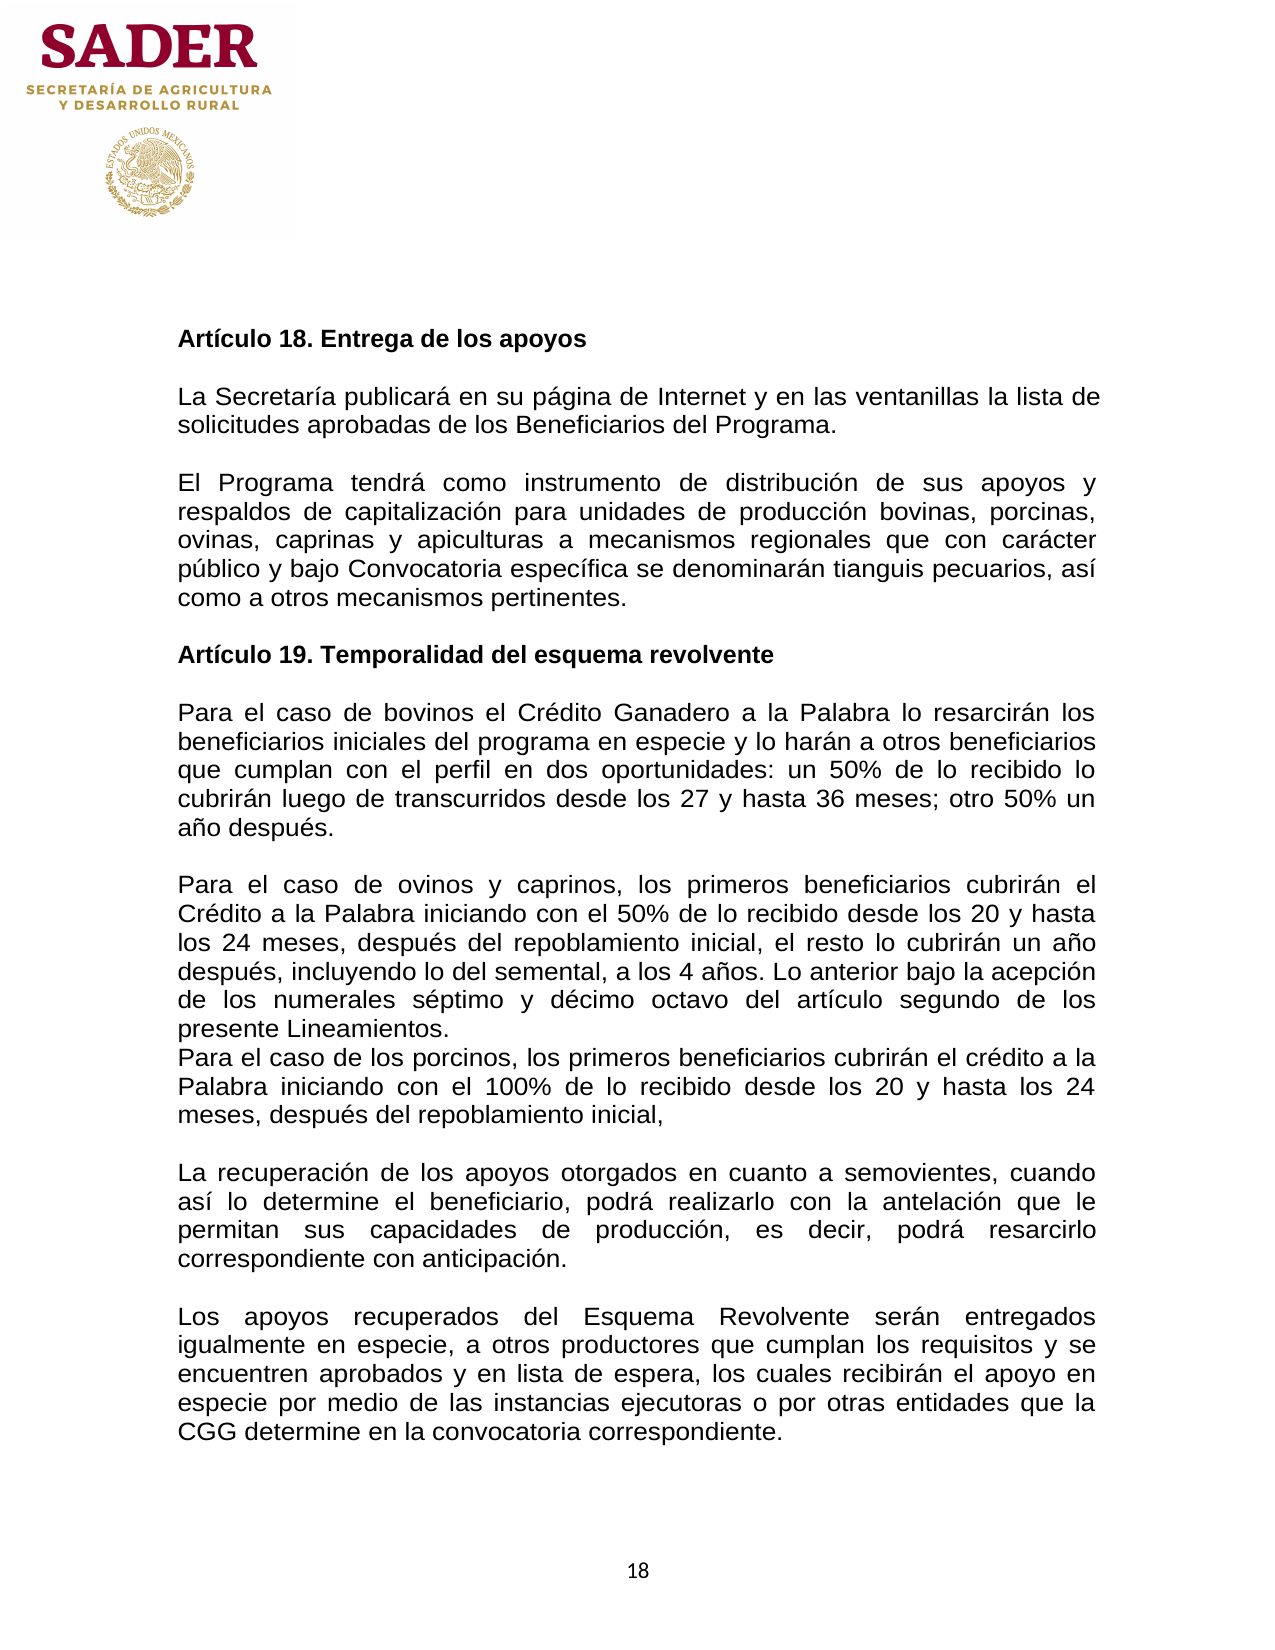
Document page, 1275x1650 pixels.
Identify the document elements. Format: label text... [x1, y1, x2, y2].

text Artículo 19. Temporalidad del esquema revolvente [177, 640, 1098, 669]
text Para el caso de bovinos el Crédito Ganadero a la Palabra lo resarcirán los beneficiarios iniciales del programa en especie y lo harán a otros beneficiarios que cumplan con el perfil en dos oportunidades: un 50% de lo recibido lo cubrirán luego de transcurridos desde los 27 y hasta 36 meses; otro 50% un año después. [177, 698, 1098, 842]
picture [1, 2, 297, 239]
text Para el caso de los porcinos, los primeros beneficiarios cubrirán el crédito a la Palabra iniciando con el 100% de lo recibido desde los 20 y hasta los 24 meses, después del repoblamiento inicial, [177, 1043, 1098, 1129]
text Artículo 18. Entrega de los apoyos [177, 324, 1098, 353]
text Los apoyos recuperados del Esquema Revolvente serán entregados igualmente en especie, a otros productores que cumplan los requisitos y se encuentren aprobados y en lista de espera, los cuales recibirán el apoyo en especie por medio de las instancias ejecutoras o por otras entidades que la CGG determine en la convocatoria correspondiente. [177, 1302, 1098, 1445]
text La recuperación de los apoyos otorgados en cuanto a semovientes, cuando así lo determine el beneficiario, podrá realizarlo con la antelación que le permitan sus capacidades de producción, es decir, podrá resarcirlo correspondiente con anticipación. [177, 1158, 1098, 1273]
text La Secretaría publicará en su página de Internet y en las ventanillas la lista de solicitudes aprobadas de los Beneficiarios del Programa. [177, 382, 1103, 439]
text Para el caso de ovinos y caprinos, los primeros beneficiarios cubrirán el Crédito a la Palabra iniciando con el 50% de lo recibido desde los 20 y hasta los 24 meses, después del repoblamiento inicial, el resto lo cubrirán un año después, incluyendo lo del semental, a los 4 años. Lo anterior bajo la acepción de los numerales séptimo y décimo octavo del artículo segundo de los presente Lineamientos. [177, 870, 1098, 1043]
text El Programa tendrá como instrumento de distribución de sus apoyos y respaldos de capitalización para unidades de producción bovinas, porcinas, ovinas, caprinas y apiculturas a mecanismos regionales que con carácter público y bajo Convocatoria específica se denominarán tianguis pecuarios, así como a otros mecanismos pertinentes. [177, 468, 1098, 612]
